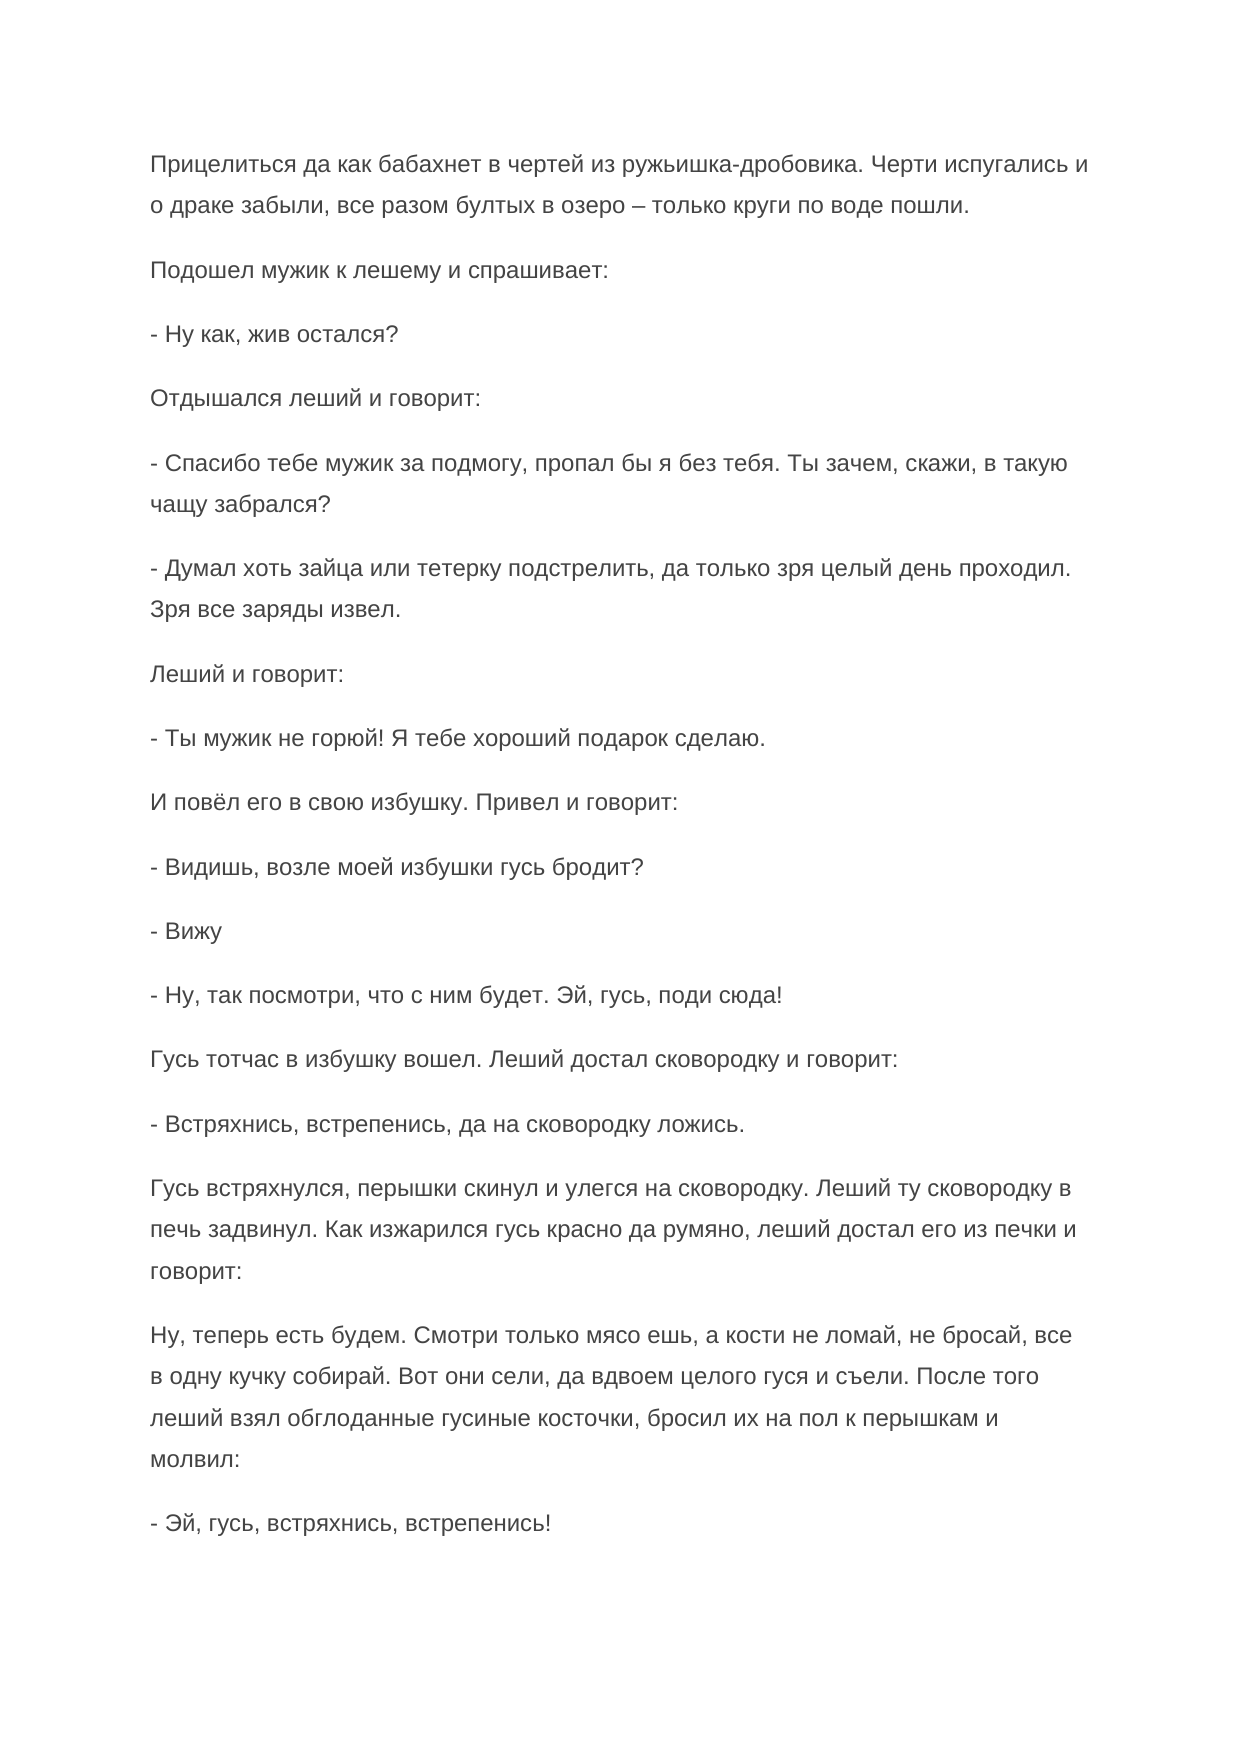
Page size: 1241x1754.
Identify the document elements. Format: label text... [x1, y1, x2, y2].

text Гусь тотчас в избушку вошел. Леший достал сковородку и говорит: [150, 1045, 1090, 1073]
text Леший и говорит: [150, 660, 1090, 687]
text - Ну, так посмотри, что с ним будет. Эй, гусь, поди сюда! [150, 981, 1090, 1009]
text - Ну как, жив остался? [150, 320, 1090, 347]
text - Видишь, возле моей избушки гусь бродит? [150, 852, 1090, 880]
text Подошел мужик к лешему и спрашивает: [150, 256, 1090, 283]
text Прицелиться да как бабахнет в чертей из ружьишка-дробовика. Черти испугались и о драке забыли, все разом бултых в озеро – только круги по воде пошли. [150, 150, 1090, 219]
text - Эй, гусь, встряхнись, встрепенись! [150, 1509, 1090, 1537]
text - Встряхнись, встрепенись, да на сковородку ложись. [150, 1109, 1090, 1137]
text И повёл его в свою избушку. Привел и говорит: [150, 788, 1090, 816]
text - Спасибо тебе мужик за подмогу, пропал бы я без тебя. Ты зачем, скажи, в такую чащу забрался? [150, 448, 1090, 517]
text - Думал хоть зайца или тетерку подстрелить, да только зря целый день проходил. Зря все заряды извел. [150, 554, 1090, 623]
text Гусь встряхнулся, перышки скинул и улегся на сковородку. Леший ту сковородку в печь задвинул. Как изжарился гусь красно да румяно, леший достал его из печки и говорит: [150, 1174, 1090, 1284]
text Отдышался леший и говорит: [150, 384, 1090, 412]
text Ну, теперь есть будем. Смотри только мясо ешь, а кости не ломай, не бросай, все в одну кучку собирай. Вот они сели, да вдвоем целого гуся и съели. После того леший взял обглоданные гусиные косточки, бросил их на пол к перышкам и молвил: [150, 1321, 1090, 1472]
text - Ты мужик не горюй! Я тебе хороший подарок сделаю. [150, 724, 1090, 752]
text - Вижу [150, 917, 1090, 944]
